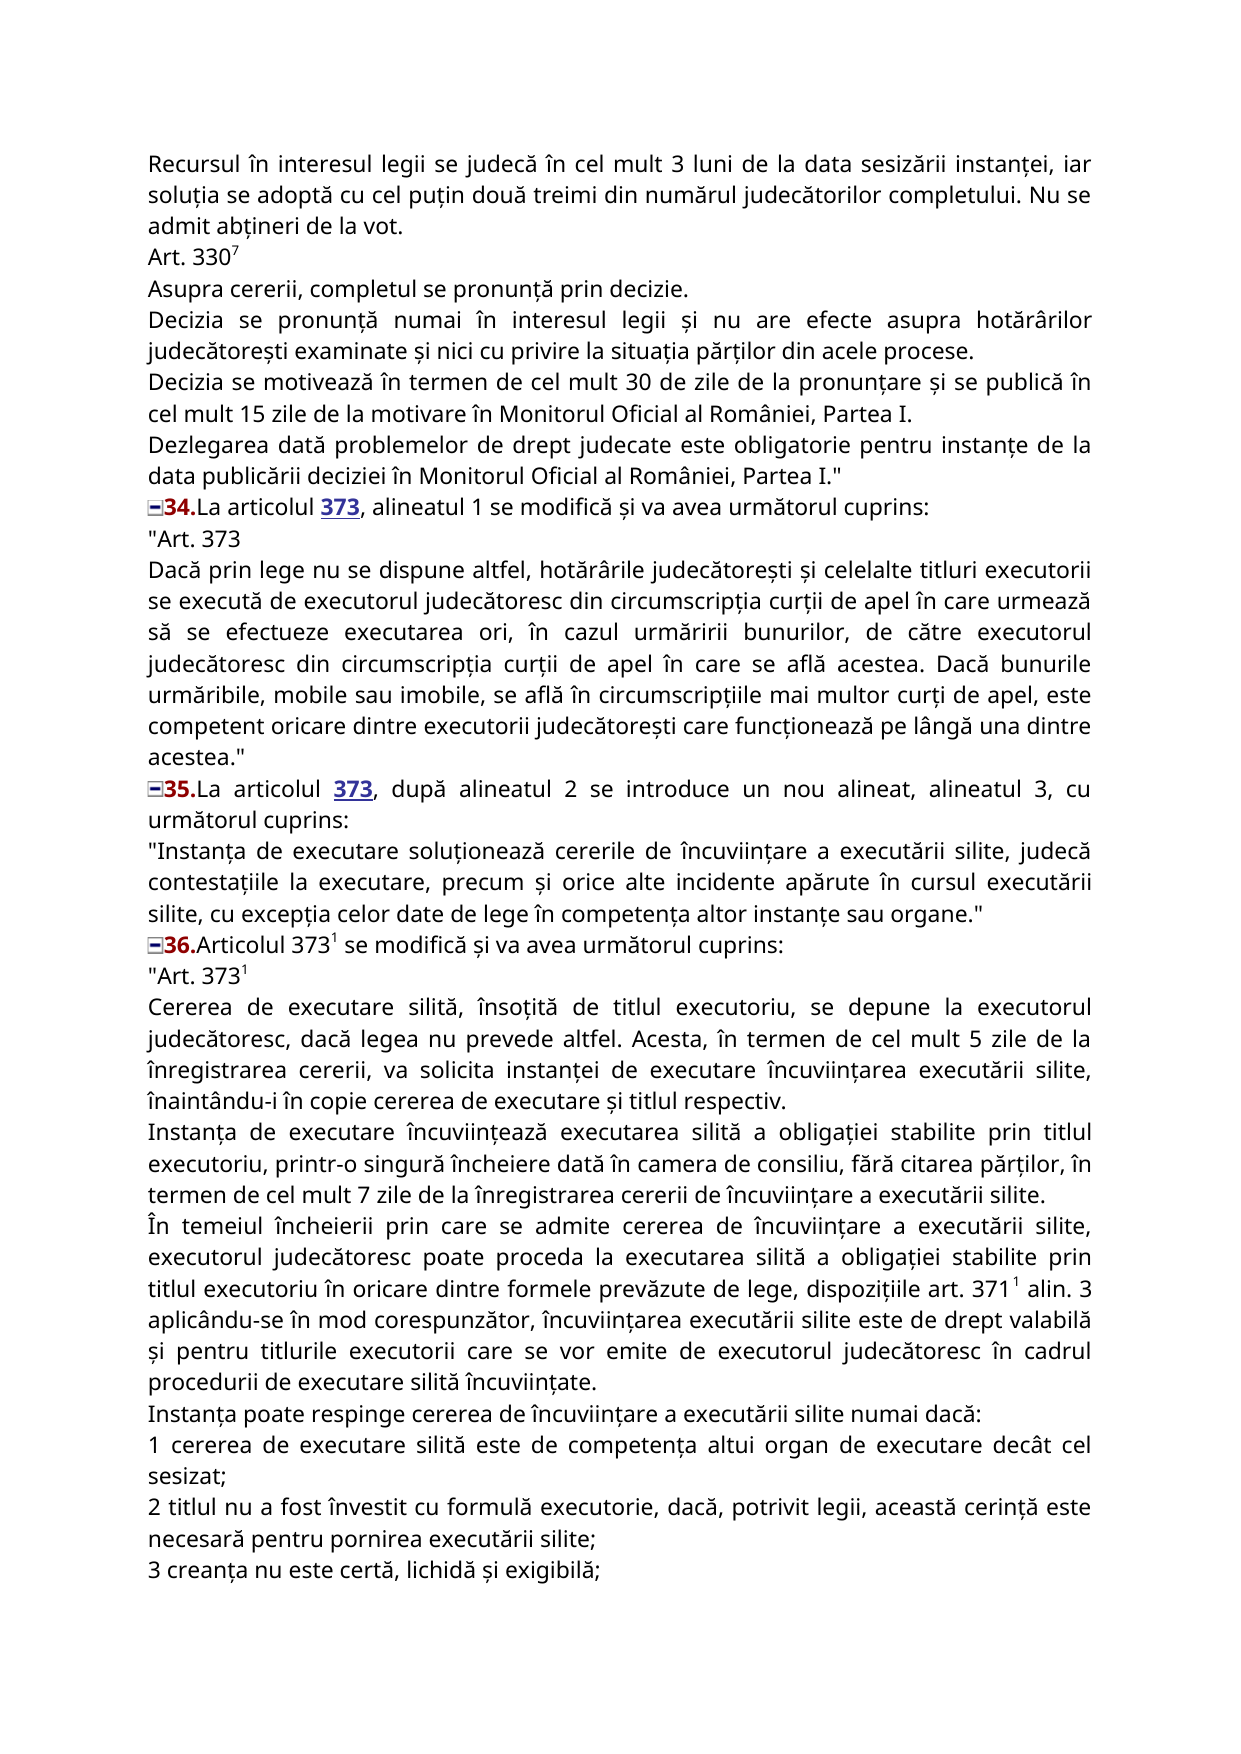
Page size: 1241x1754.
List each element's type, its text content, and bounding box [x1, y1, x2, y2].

text 36.Articolul 3731 se modifică şi va avea următorul cuprins: [148, 929, 1093, 960]
text Decizia se motivează în termen de cel mult 30 de zile de la pronunţare şi se publică în cel mult 15 zile de la motivare în Monitorul Oficial al României, Partea I. [148, 366, 1093, 429]
picture [147, 500, 164, 516]
text În temeiul încheierii prin care se admite cererea de încuviinţare a executării silite, executorul judecătoresc poate proceda la executarea silită a obligaţiei stabilite prin titlul executoriu în oricare dintre formele prevăzute de lege, dispoziţiile art. 3711 alin. 3 aplicându-se în mod corespunzător, încuviinţarea executării silite este de drept valabilă şi pentru titlurile executorii care se vor emite de executorul judecătoresc în cadrul procedurii de executare silită încuviinţate. [148, 1210, 1093, 1398]
text Recursul în interesul legii se judecă în cel mult 3 luni de la data sesizării instanţei, iar soluţia se adoptă cu cel puţin două treimi din numărul judecătorilor completului. Nu se admit abţineri de la vot. [148, 148, 1093, 241]
picture [147, 781, 164, 797]
text "Instanţa de executare soluţionează cererile de încuviinţare a executării silite, judecă contestaţiile la executare, precum şi orice alte incidente apărute în cursul executării silite, cu excepţia celor date de lege în competenţa altor instanţe sau organe." [148, 835, 1093, 929]
text 34.La articolul 373, alineatul 1 se modifică şi va avea următorul cuprins: [148, 491, 1093, 523]
text Asupra cererii, completul se pronunţă prin decizie. [148, 273, 1093, 304]
text Decizia se pronunţă numai în interesul legii şi nu are efecte asupra hotărârilor judecătoreşti examinate şi nici cu privire la situaţia părţilor din acele procese. [148, 304, 1093, 366]
text "Art. 373 [148, 523, 1093, 554]
text Art. 3307 [148, 241, 1093, 273]
text 3 creanţa nu este certă, lichidă şi exigibilă; [148, 1554, 1093, 1585]
text Dacă prin lege nu se dispune altfel, hotărârile judecătoreşti şi celelalte titluri executorii se execută de executorul judecătoresc din circumscripţia curţii de apel în care urmează să se efectueze executarea ori, în cazul urmăririi bunurilor, de către executorul judecătoresc din circumscripţia curţii de apel în care se află acestea. Dacă bunurile urmăribile, mobile sau imobile, se află în circumscripţiile mai multor curţi de apel, este competent oricare dintre executorii judecătoreşti care funcţionează pe lângă una dintre acestea." [148, 554, 1093, 773]
text Cererea de executare silită, însoţită de titlul executoriu, se depune la executorul judecătoresc, dacă legea nu prevede altfel. Acesta, în termen de cel mult 5 zile de la înregistrarea cererii, va solicita instanţei de executare încuviinţarea executării silite, înaintându-i în copie cererea de executare şi titlul respectiv. [148, 991, 1093, 1116]
text Instanţa poate respinge cererea de încuviinţare a executării silite numai dacă: [148, 1398, 1093, 1429]
text Instanţa de executare încuviinţează executarea silită a obligaţiei stabilite prin titlul executoriu, printr-o singură încheiere dată în camera de consiliu, fără citarea părţilor, în termen de cel mult 7 zile de la înregistrarea cererii de încuviinţare a executării silite. [148, 1116, 1093, 1210]
text Dezlegarea dată problemelor de drept judecate este obligatorie pentru instanţe de la data publicării deciziei în Monitorul Oficial al României, Partea I." [148, 429, 1093, 491]
text "Art. 3731 [148, 960, 1093, 991]
text 2 titlul nu a fost învestit cu formulă executorie, dacă, potrivit legii, această cerinţă este necesară pentru pornirea executării silite; [148, 1491, 1093, 1554]
text 35.La articolul 373, după alineatul 2 se introduce un nou alineat, alineatul 3, cu următorul cuprins: [148, 773, 1093, 835]
picture [147, 937, 164, 954]
text 1 cererea de executare silită este de competenţa altui organ de executare decât cel sesizat; [148, 1429, 1093, 1491]
